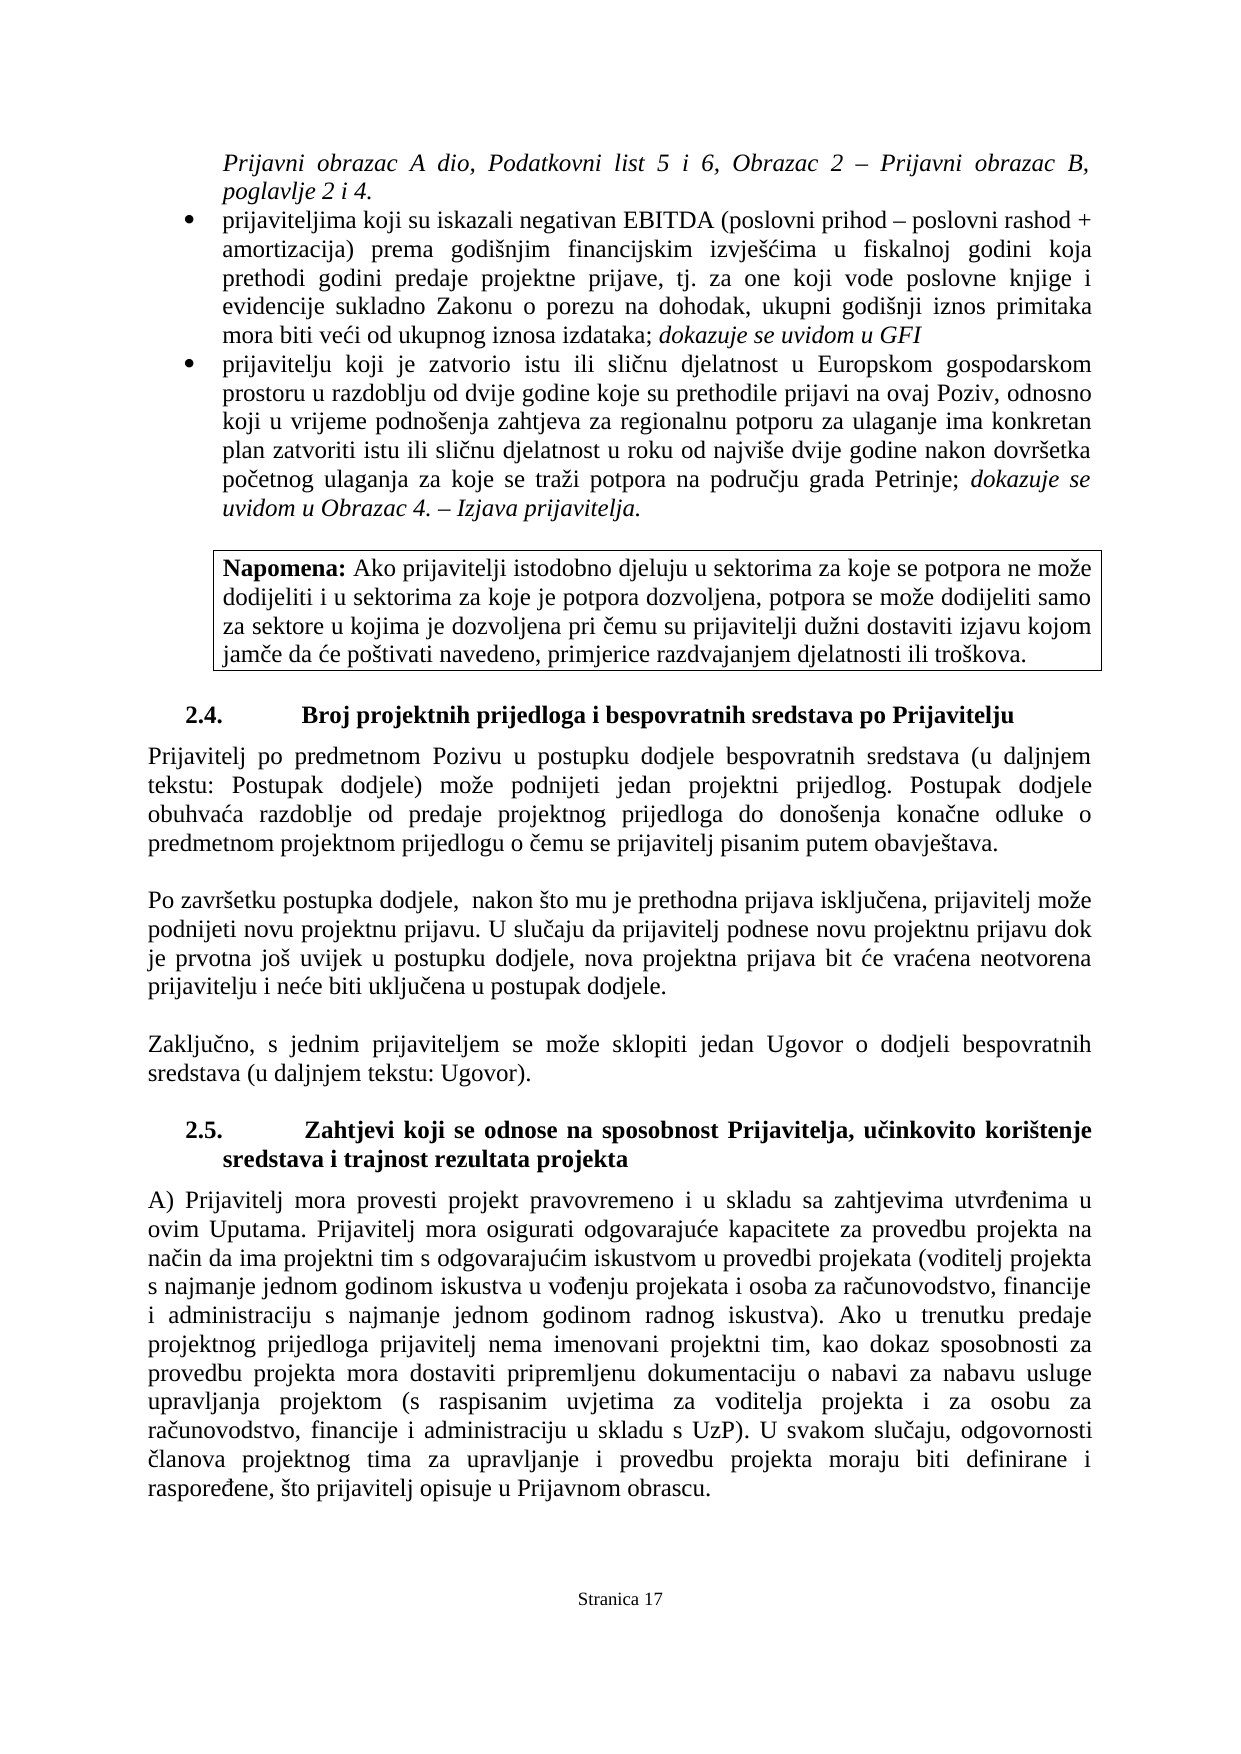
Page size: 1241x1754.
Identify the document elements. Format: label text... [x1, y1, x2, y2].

subtitle Broj projektnih prijedloga i bespovratnih sredstava po Prijavitelju [185, 700, 1093, 729]
list prijaviteljima koji su iskazali negativan EBITDA (poslovni prihod – poslovni rashod + amortizacija) prema godišnjim financijskim izvješćima u fiskalnoj godini koja prethodi godini predaje projektne prijave, tj. za one koji vode poslovne knjige i evidencije sukladno Zakonu o porezu na dohodak, ukupni godišnji iznos primitaka mora biti veći od ukupnog iznosa izdataka; dokazuje se uvidom u GFI [185, 205, 1093, 349]
text Po završetku postupka dodjele, nakon što mu je prethodna prijava isključena, prijavitelj može podnijeti novu projektnu prijavu. U slučaju da prijavitelj podnese novu projektnu prijavu dok je prvotna još uvijek u postupku dodjele, nova projektna prijava bit će vraćena neotvorena prijavitelju i neće biti uključena u postupak dodjele. [148, 885, 1093, 1000]
text A) Prijavitelj mora provesti projekt pravovremeno i u skladu sa zahtjevima utvrđenima u ovim Uputama. Prijavitelj mora osigurati odgovarajuće kapacitete za provedbu projekta na način da ima projektni tim s odgovarajućim iskustvom u provedbi projekata (voditelj projekta s najmanje jednom godinom iskustva u vođenju projekata i osoba za računovodstvo, financije i administraciju s najmanje jednom godinom radnog iskustva). Ako u trenutku predaje projektnog prijedloga prijavitelj nema imenovani projektni tim, kao dokaz sposobnosti za provedbu projekta mora dostaviti pripremljenu dokumentaciju o nabavi za nabavu usluge upravljanja projektom (s raspisanim uvjetima za voditelja projekta i za osobu za računovodstvo, financije i administraciju u skladu s UzP). U svakom slučaju, odgovornosti članova projektnog tima za upravljanje i provedbu projekta moraju biti definirane i raspoređene, što prijavitelj opisuje u Prijavnom obrascu. [148, 1185, 1093, 1501]
text Prijavitelj po predmetnom Pozivu u postupku dodjele bespovratnih sredstava (u daljnjem tekstu: Postupak dodjele) može podnijeti jedan projektni prijedlog. Postupak dodjele obuhvaća razdoblje od predaje projektnog prijedloga do donošenja konačne odluke o predmetnom projektnom prijedlogu o čemu se prijavitelj pisanim putem obavještava. [148, 741, 1093, 856]
list prijavitelju koji je zatvorio istu ili sličnu djelatnost u Europskom gospodarskom prostoru u razdoblju od dvije godine koje su prethodile prijavi na ovaj Poziv, odnosno koji u vrijeme podnošenja zahtjeva za regionalnu potporu za ulaganje ima konkretan plan zatvoriti istu ili sličnu djelatnost u roku od najviše dvije godine nakon dovršetka početnog ulaganja za koje se traži potpora na području grada Petrinje; dokazuje se uvidom u Obrazac 4. – Izjava prijavitelja. [185, 349, 1093, 521]
text Napomena: Ako prijavitelji istodobno djeluju u sektorima za koje se potpora ne može dodijeliti i u sektorima za koje je potpora dozvoljena, potpora se može dodijeliti samo za sektore u kojima je dozvoljena pri čemu su prijavitelji dužni dostaviti izjavu kojom jamče da će poštivati navedeno, primjerice razdvajanjem djelatnosti ili troškova. [214, 551, 1101, 670]
text Zaključno, s jednim prijaviteljem se može sklopiti jedan Ugovor o dodjeli bespovratnih sredstava (u daljnjem tekstu: Ugovor). [148, 1029, 1093, 1086]
subtitle Zahtjevi koji se odnose na sposobnost Prijavitelja, učinkovito korištenje sredstava i trajnost rezultata projekta [185, 1115, 1093, 1173]
